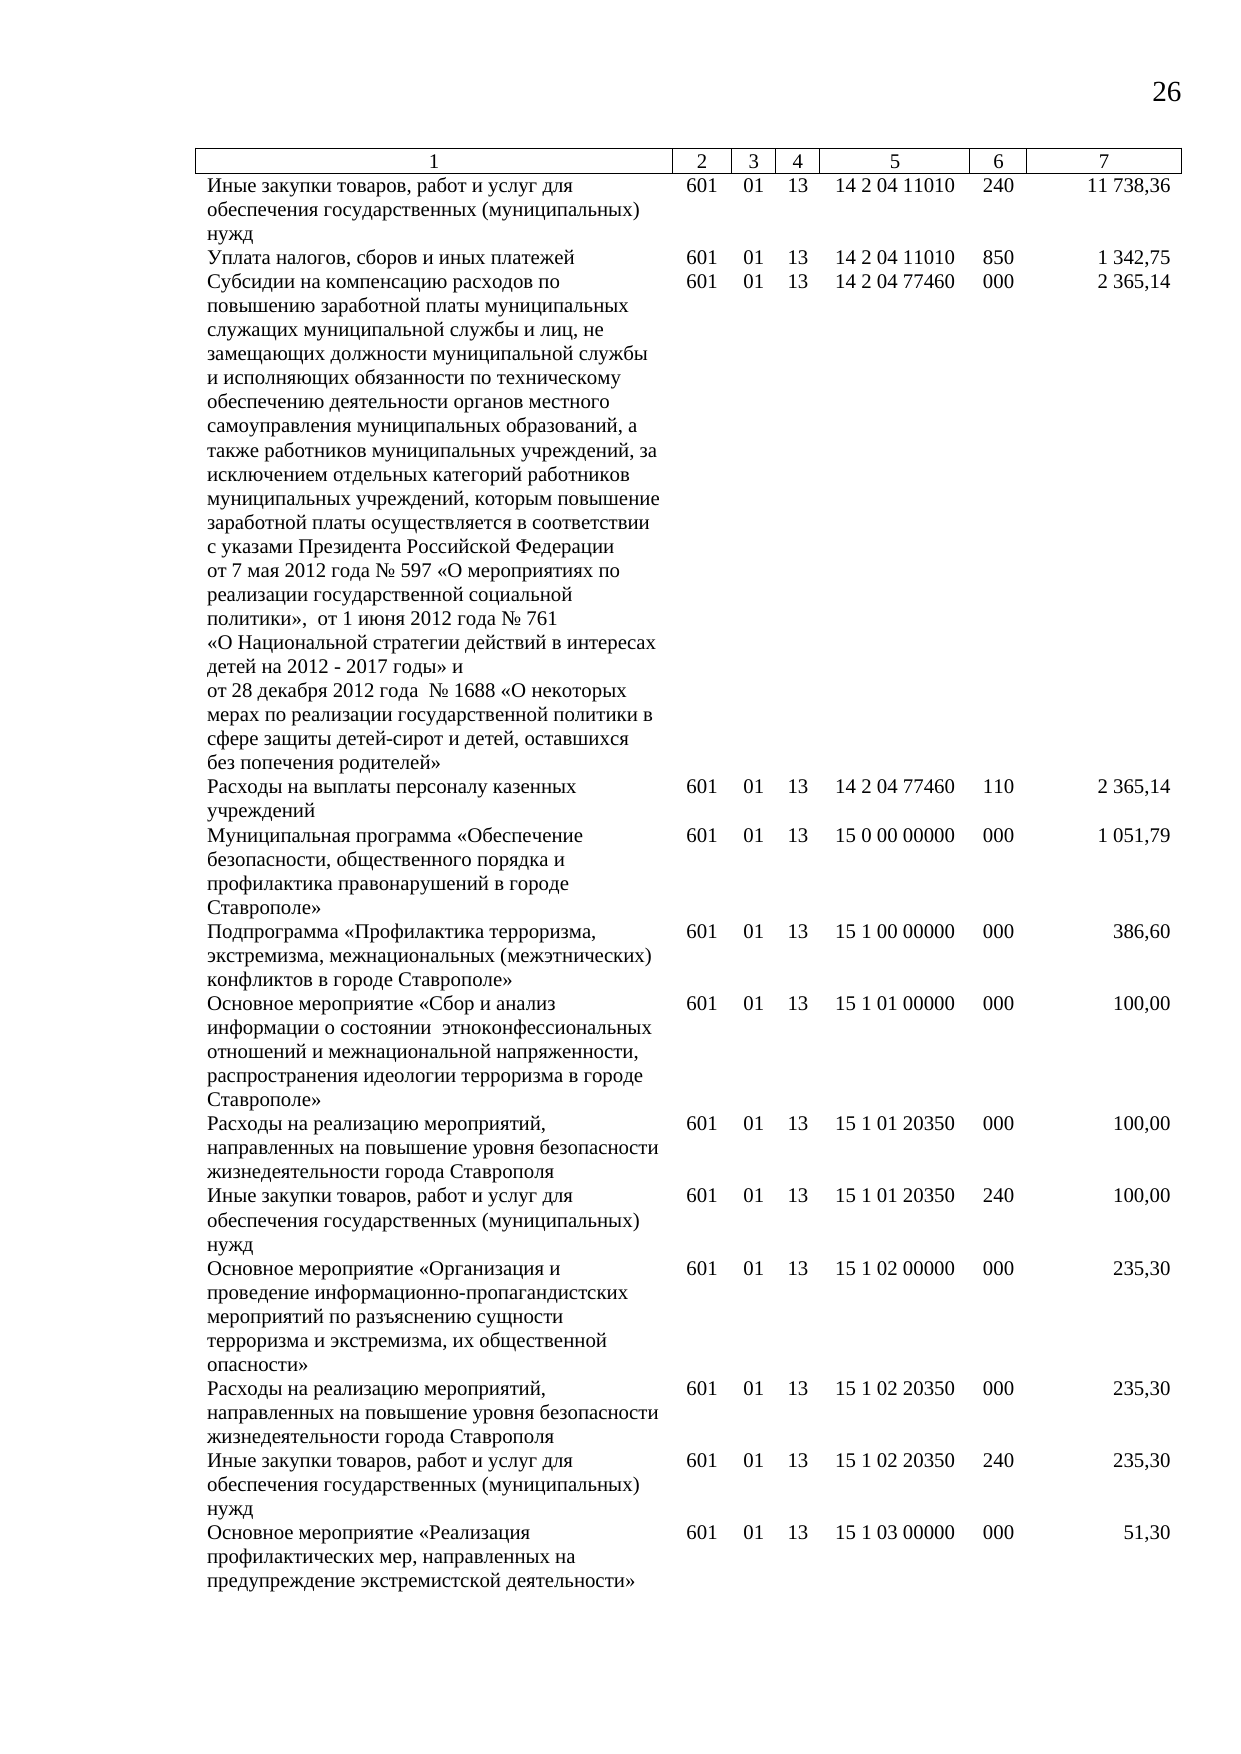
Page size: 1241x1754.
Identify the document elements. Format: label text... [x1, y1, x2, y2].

table_cell 13 [776, 919, 820, 991]
table_cell 13 [776, 245, 820, 269]
table_cell 100,00 [1027, 991, 1181, 1111]
table_cell Основное мероприятие «Реализация профилактических мер, направленных на предупреждение экстремистской деятельности» [196, 1520, 672, 1592]
table_cell 1 051,79 [1027, 823, 1181, 919]
table_cell 000 [970, 1256, 1027, 1376]
table_cell 100,00 [1027, 1111, 1181, 1183]
table_cell Иные закупки товаров, работ и услуг для обеспечения государственных (муниципальных) нужд [196, 174, 672, 245]
table_cell Расходы на реализацию мероприятий, направленных на повышение уровня безопасности жизнедеятельности города Ставрополя [196, 1376, 672, 1448]
table_cell Расходы на реализацию мероприятий, направленных на повышение уровня безопасности жизнедеятельности города Ставрополя [196, 1111, 672, 1183]
table_cell Уплата налогов, сборов и иных платежей [196, 245, 672, 269]
table_cell 601 [672, 991, 731, 1111]
table_cell 850 [970, 245, 1027, 269]
table_cell 15 1 01 20350 [820, 1111, 970, 1183]
table_cell 13 [776, 174, 820, 245]
table_cell 11 738,36 [1027, 174, 1181, 245]
table_cell Иные закупки товаров, работ и услуг для обеспечения государственных (муниципальных) нужд [196, 1448, 672, 1520]
table_cell 13 [776, 774, 820, 822]
table_cell 13 [776, 1184, 820, 1256]
table_header 3 [732, 149, 775, 173]
table_cell 13 [776, 1111, 820, 1183]
table_cell 01 [731, 1256, 776, 1376]
table_cell 01 [731, 174, 776, 245]
table_cell 13 [776, 269, 820, 774]
table_cell 601 [672, 774, 731, 822]
table_cell 01 [731, 1184, 776, 1256]
table_cell 601 [672, 1111, 731, 1183]
table_header 4 [776, 149, 819, 173]
table_cell 13 [776, 991, 820, 1111]
table_cell 601 [672, 269, 731, 774]
table_cell 000 [970, 991, 1027, 1111]
table_cell 15 1 03 00000 [820, 1520, 970, 1592]
table_cell 601 [672, 919, 731, 991]
table_cell 240 [970, 174, 1027, 245]
table_cell 386,60 [1027, 919, 1181, 991]
table_cell 14 2 04 11010 [820, 245, 970, 269]
table_cell 01 [731, 245, 776, 269]
table_cell Основное мероприятие «Сбор и анализ информации о состоянии этноконфессиональных отношений и межнациональной напряженности, распространения идеологии терроризма в городе Ставрополе» [196, 991, 672, 1111]
table_cell Субсидии на компенсацию расходов по повышению заработной платы муниципальных служащих муниципальной службы и лиц, не замещающих должности муниципальной службы и исполняющих обязанности по техническому обеспечению деятельности органов местного самоуправления муниципальных образований, а также работников муниципальных учреждений, за исключением отдельных категорий работников муниципальных учреждений, которым повышение заработной платы осуществляется в соответствии с указами Президента Российской Федерации от 7 мая 2012 года № 597 «О мероприятиях по реализации государственной социальной политики», от 1 июня 2012 года № 761 «О Национальной стратегии действий в интересах детей на 2012 - 2017 годы» и от 28 декабря 2012 года № 1688 «О некоторых мерах по реализации государственной политики в сфере защиты детей-сирот и детей, оставшихся без попечения родителей» [196, 269, 672, 774]
table_cell 601 [672, 1184, 731, 1256]
table_header 5 [820, 149, 969, 173]
table_cell 13 [776, 1448, 820, 1520]
table_cell 601 [672, 823, 731, 919]
table_cell Подпрограмма «Профилактика терроризма, экстремизма, межнациональных (межэтнических) конфликтов в городе Ставрополе» [196, 919, 672, 991]
table_cell 240 [970, 1184, 1027, 1256]
table_cell 14 2 04 11010 [820, 174, 970, 245]
table_cell 000 [970, 1376, 1027, 1448]
table_cell 14 2 04 77460 [820, 774, 970, 822]
table_cell 601 [672, 245, 731, 269]
table_header 7 [1027, 149, 1181, 173]
table_cell 2 365,14 [1027, 269, 1181, 774]
table_cell 000 [970, 823, 1027, 919]
table_cell 01 [731, 1448, 776, 1520]
table_cell 13 [776, 823, 820, 919]
table_cell Иные закупки товаров, работ и услуг для обеспечения государственных (муниципальных) нужд [196, 1184, 672, 1256]
table_cell 15 1 00 00000 [820, 919, 970, 991]
table_cell 15 1 02 00000 [820, 1256, 970, 1376]
table_cell 15 0 00 00000 [820, 823, 970, 919]
table_cell 01 [731, 269, 776, 774]
table_cell 000 [970, 919, 1027, 991]
table_cell Основное мероприятие «Организация и проведение информационно-пропагандистских мероприятий по разъяснению сущности терроризма и экстремизма, их общественной опасности» [196, 1256, 672, 1376]
table_cell 2 365,14 [1027, 774, 1181, 822]
table_cell 240 [970, 1448, 1027, 1520]
table_cell 01 [731, 1520, 776, 1592]
table_cell 601 [672, 1376, 731, 1448]
table_cell 235,30 [1027, 1376, 1181, 1448]
table_cell Муниципальная программа «Обеспечение безопасности, общественного порядка и профилактика правонарушений в городе Ставрополе» [196, 823, 672, 919]
table_cell 01 [731, 1376, 776, 1448]
table_cell 15 1 02 20350 [820, 1448, 970, 1520]
table_cell 235,30 [1027, 1256, 1181, 1376]
table_cell 601 [672, 1256, 731, 1376]
table_header 6 [970, 149, 1026, 173]
table_cell 14 2 04 77460 [820, 269, 970, 774]
table_cell 15 1 01 00000 [820, 991, 970, 1111]
table_cell 000 [970, 1111, 1027, 1183]
table_cell 01 [731, 1111, 776, 1183]
table_cell 15 1 02 20350 [820, 1376, 970, 1448]
table_cell 100,00 [1027, 1184, 1181, 1256]
table_cell 235,30 [1027, 1448, 1181, 1520]
table_cell 13 [776, 1256, 820, 1376]
table_cell 1 342,75 [1027, 245, 1181, 269]
table_cell 601 [672, 174, 731, 245]
table_cell 01 [731, 991, 776, 1111]
table_cell 01 [731, 774, 776, 822]
table_header 1 [196, 149, 672, 173]
table_cell 15 1 01 20350 [820, 1184, 970, 1256]
table_cell 13 [776, 1376, 820, 1448]
table_cell Расходы на выплаты персоналу казенных учреждений [196, 774, 672, 822]
table_cell 01 [731, 823, 776, 919]
table_cell 110 [970, 774, 1027, 822]
table_cell 000 [970, 1520, 1027, 1592]
table_cell 01 [731, 919, 776, 991]
table_cell 601 [672, 1520, 731, 1592]
table_cell 601 [672, 1448, 731, 1520]
table_cell 000 [970, 269, 1027, 774]
table_header 2 [673, 149, 731, 173]
table_cell 51,30 [1027, 1520, 1181, 1592]
table_cell 13 [776, 1520, 820, 1592]
